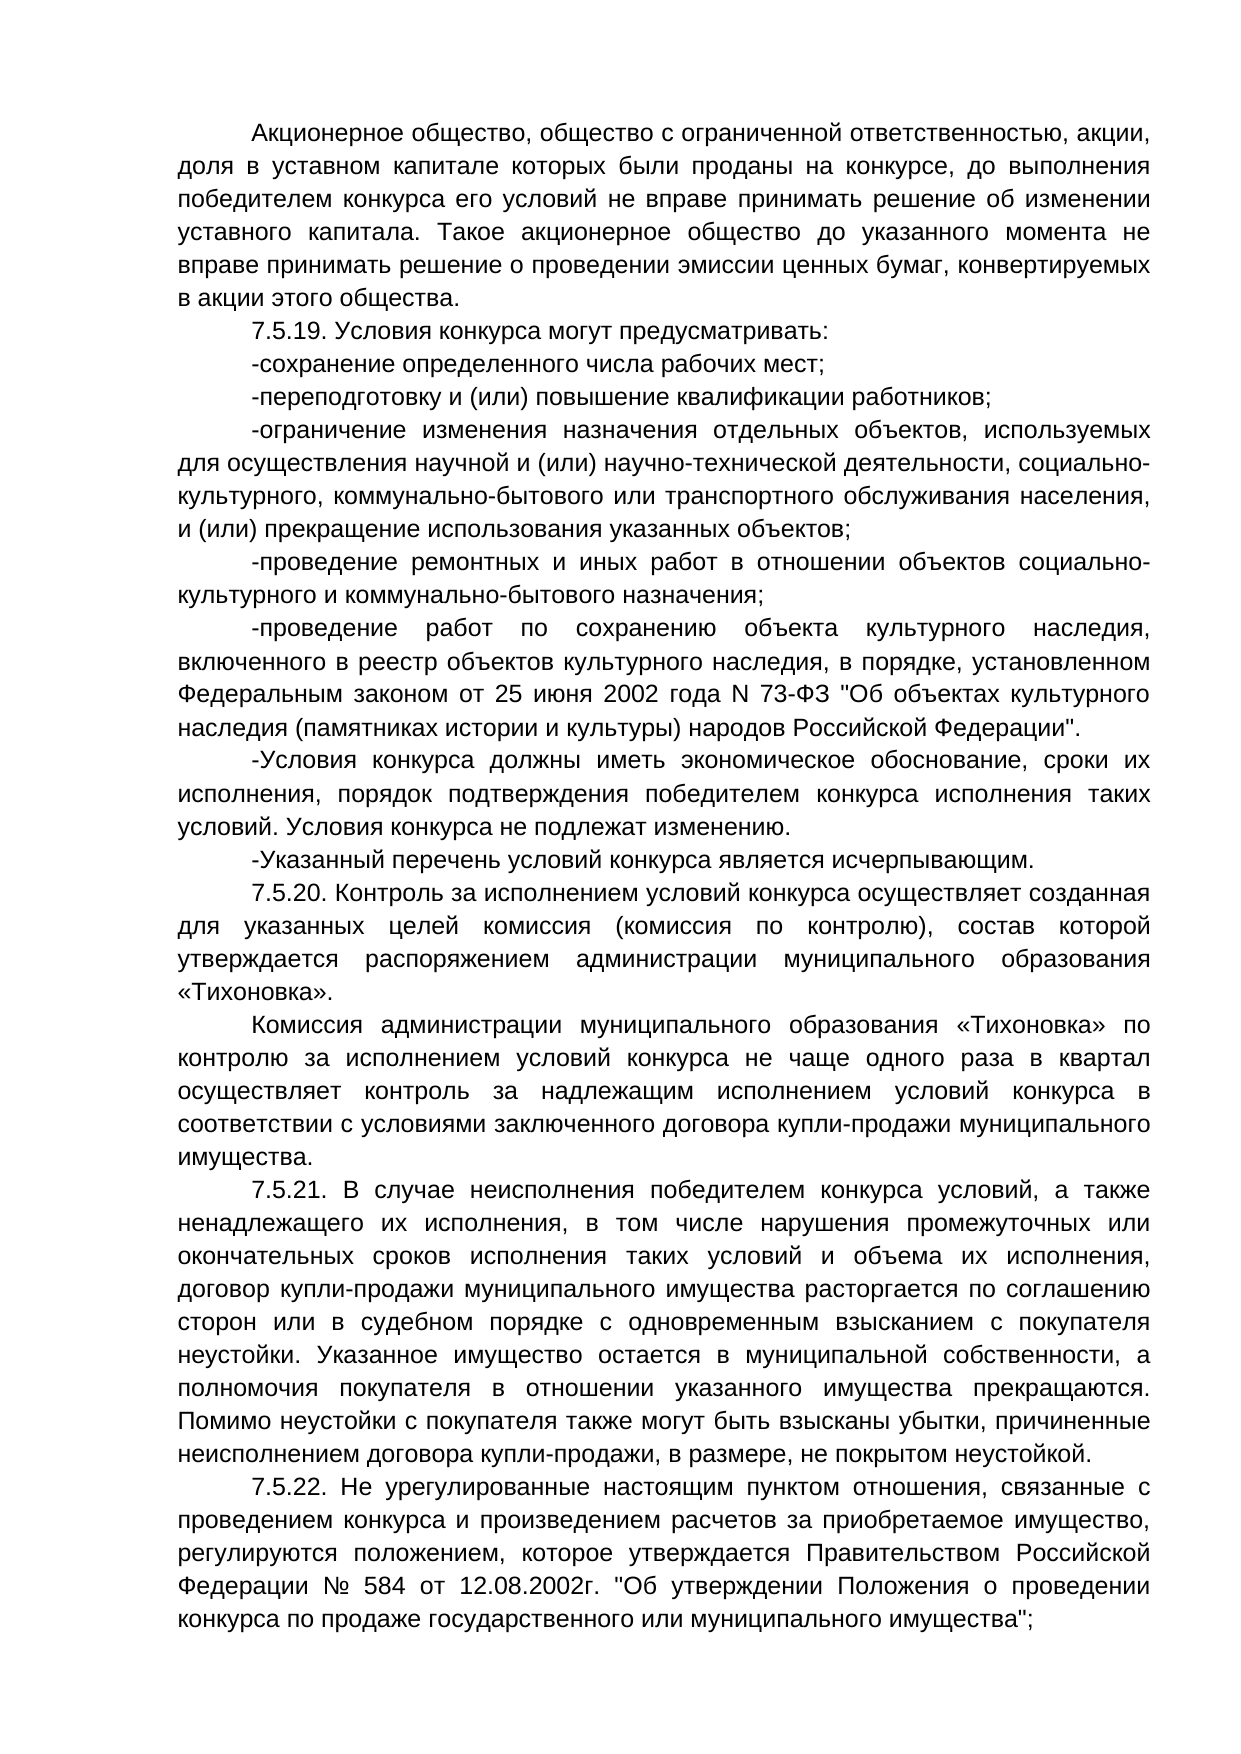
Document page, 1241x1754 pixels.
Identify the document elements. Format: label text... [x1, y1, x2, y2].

text 7.5.21. В случае неисполнения победителем конкурса условий, а также ненадлежащего их исполнения, в том числе нарушения промежуточных или окончательных сроков исполнения таких условий и объема их исполнения, договор купли-продажи муниципального имущества расторгается по соглашению сторон или в судебном порядке с одновременным взысканием с покупателя неустойки. Указанное имущество остается в муниципальной собственности, а полномочия покупателя в отношении указанного имущества прекращаются. Помимо неустойки с покупателя также могут быть взысканы убытки, причиненные неисполнением договора купли-продажи, в размере, не покрытом неустойкой. [177, 1175, 1152, 1468]
text -сохранение определенного числа рабочих мест; [177, 349, 1152, 378]
text Комиссия администрации муниципального образования «Тихоновка» по контролю за исполнением условий конкурса не чаще одного раза в квартал осуществляет контроль за надлежащим исполнением условий конкурса в соответствии с условиями заключенного договора купли-продажи муниципального имущества. [177, 1010, 1152, 1171]
text -Указанный перечень условий конкурса является исчерпывающим. [177, 844, 1152, 873]
text 7.5.22. Не урегулированные настоящим пунктом отношения, связанные с проведением конкурса и произведением расчетов за приобретаемое имущество, регулируются положением, которое утверждается Правительством Российской Федерации № 584 от 12.08.2002г. "Об утверждении Положения о проведении конкурса по продаже государственного или муниципального имущества"; [177, 1472, 1152, 1633]
text -Условия конкурса должны иметь экономическое обоснование, сроки их исполнения, порядок подтверждения победителем конкурса исполнения таких условий. Условия конкурса не подлежат изменению. [177, 746, 1152, 840]
text -ограничение изменения назначения отдельных объектов, используемых для осуществления научной и (или) научно-технической деятельности, социально-культурного, коммунально-бытового или транспортного обслуживания населения, и (или) прекращение использования указанных объектов; [177, 415, 1152, 543]
text -проведение работ по сохранению объекта культурного наследия, включенного в реестр объектов культурного наследия, в порядке, установленном Федеральным законом от 25 июня 2002 года N 73-ФЗ "Об объектах культурного наследия (памятниках истории и культуры) народов Российской Федерации". [177, 613, 1152, 741]
text 7.5.19. Условия конкурса могут предусматривать: [177, 316, 1152, 345]
text -проведение ремонтных и иных работ в отношении объектов социально-культурного и коммунально-бытового назначения; [177, 547, 1152, 609]
text 7.5.20. Контроль за исполнением условий конкурса осуществляет созданная для указанных целей комиссия (комиссия по контролю), состав которой утверждается распоряжением администрации муниципального образования «Тихоновка». [177, 878, 1152, 1005]
text Акционерное общество, общество с ограниченной ответственностью, акции, доля в уставном капитале которых были проданы на конкурсе, до выполнения победителем конкурса его условий не вправе принимать решение об изменении уставного капитала. Такое акционерное общество до указанного момента не вправе принимать решение о проведении эмиссии ценных бумаг, конвертируемых в акции этого общества. [177, 118, 1152, 312]
text -переподготовку и (или) повышение квалификации работников; [177, 382, 1152, 411]
